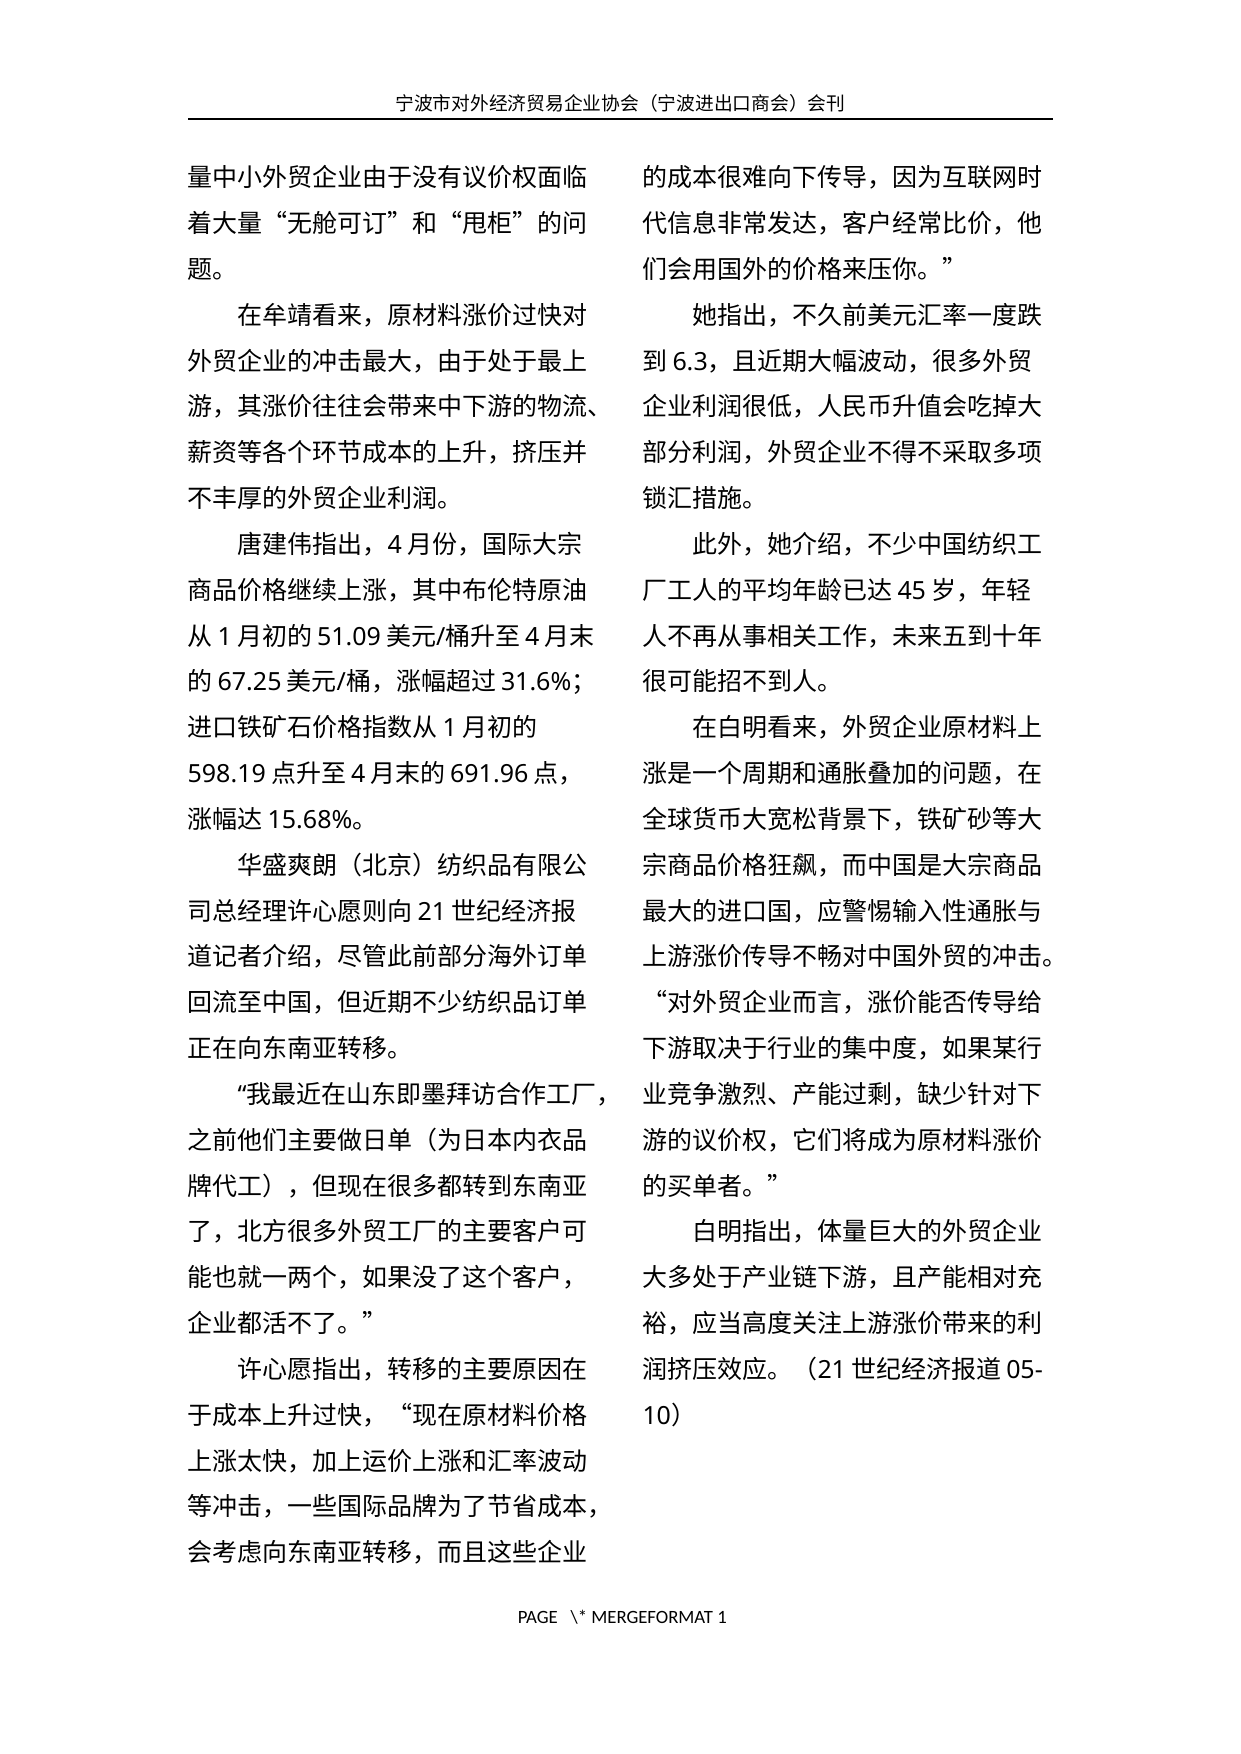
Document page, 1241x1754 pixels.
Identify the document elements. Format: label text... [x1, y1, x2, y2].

text “我最近在山东即墨拜访合作工厂，之前他们主要做日单（为日本内衣品牌代工），但现在很多都转到东南亚了，北方很多外贸工厂的主要客户可能也就一两个，如果没了这个客户，企业都活不了。” [187, 1067, 598, 1342]
text 张阔指出，当前全球外贸的运力体系被完全打乱，不论是价格、交期，还是服务的确定性都出现了混乱。大量中小外贸企业由于没有议价权面临着大量“无舱可订”和“甩柜”的问题。 [187, 150, 598, 287]
text 在白明看来，外贸企业原材料上涨是一个周期和通胀叠加的问题，在全球货币大宽松背景下，铁矿砂等大宗商品价格狂飙，而中国是大宗商品最大的进口国，应警惕输入性通胀与上游涨价传导不畅对中国外贸的冲击。“对外贸企业而言，涨价能否传导给下游取决于行业的集中度，如果某行业竞争激烈、产能过剩，缺少针对下游的议价权，它们将成为原材料涨价的买单者。” [642, 700, 1053, 1204]
text 华盛爽朗（北京）纺织品有限公司总经理许心愿则向21世纪经济报道记者介绍，尽管此前部分海外订单回流至中国，但近期不少纺织品订单正在向东南亚转移。 [187, 837, 598, 1067]
text 此外，她介绍，不少中国纺织工厂工人的平均年龄已达45岁，年轻人不再从事相关工作，未来五到十年很可能招不到人。 [642, 517, 1053, 700]
text 白明指出，体量巨大的外贸企业大多处于产业链下游，且产能相对充裕，应当高度关注上游涨价带来的利润挤压效应。（21世纪经济报道05-10） [642, 1204, 1053, 1433]
text 许心愿指出，转移的主要原因在于成本上升过快，“现在原材料价格上涨太快，加上运价上涨和汇率波动等冲击，一些国际品牌为了节省成本，会考虑向东南亚转移，而且这些企业的成本很难向下传导，因为互联网时代信息非常发达，客户经常比价，他们会用国外的价格来压你。” [187, 1342, 598, 1571]
text 在牟靖看来，原材料涨价过快对外贸企业的冲击最大，由于处于最上游，其涨价往往会带来中下游的物流、薪资等各个环节成本的上升，挤压并不丰厚的外贸企业利润。 [187, 287, 598, 517]
text 唐建伟指出，4月份，国际大宗商品价格继续上涨，其中布伦特原油从1月初的51.09美元/桶升至4月末的67.25美元/桶，涨幅超过31.6%；进口铁矿石价格指数从1月初的598.19点升至4月末的691.96点，涨幅达15.68%。 [187, 517, 598, 837]
text 许心愿指出，转移的主要原因在于成本上升过快，“现在原材料价格上涨太快，加上运价上涨和汇率波动等冲击，一些国际品牌为了节省成本，会考虑向东南亚转移，而且这些企业的成本很难向下传导，因为互联网时代信息非常发达，客户经常比价，他们会用国外的价格来压你。” [642, 150, 1053, 287]
text 她指出，不久前美元汇率一度跌到6.3，且近期大幅波动，很多外贸企业利润很低，人民币升值会吃掉大部分利润，外贸企业不得不采取多项锁汇措施。 [642, 287, 1053, 517]
